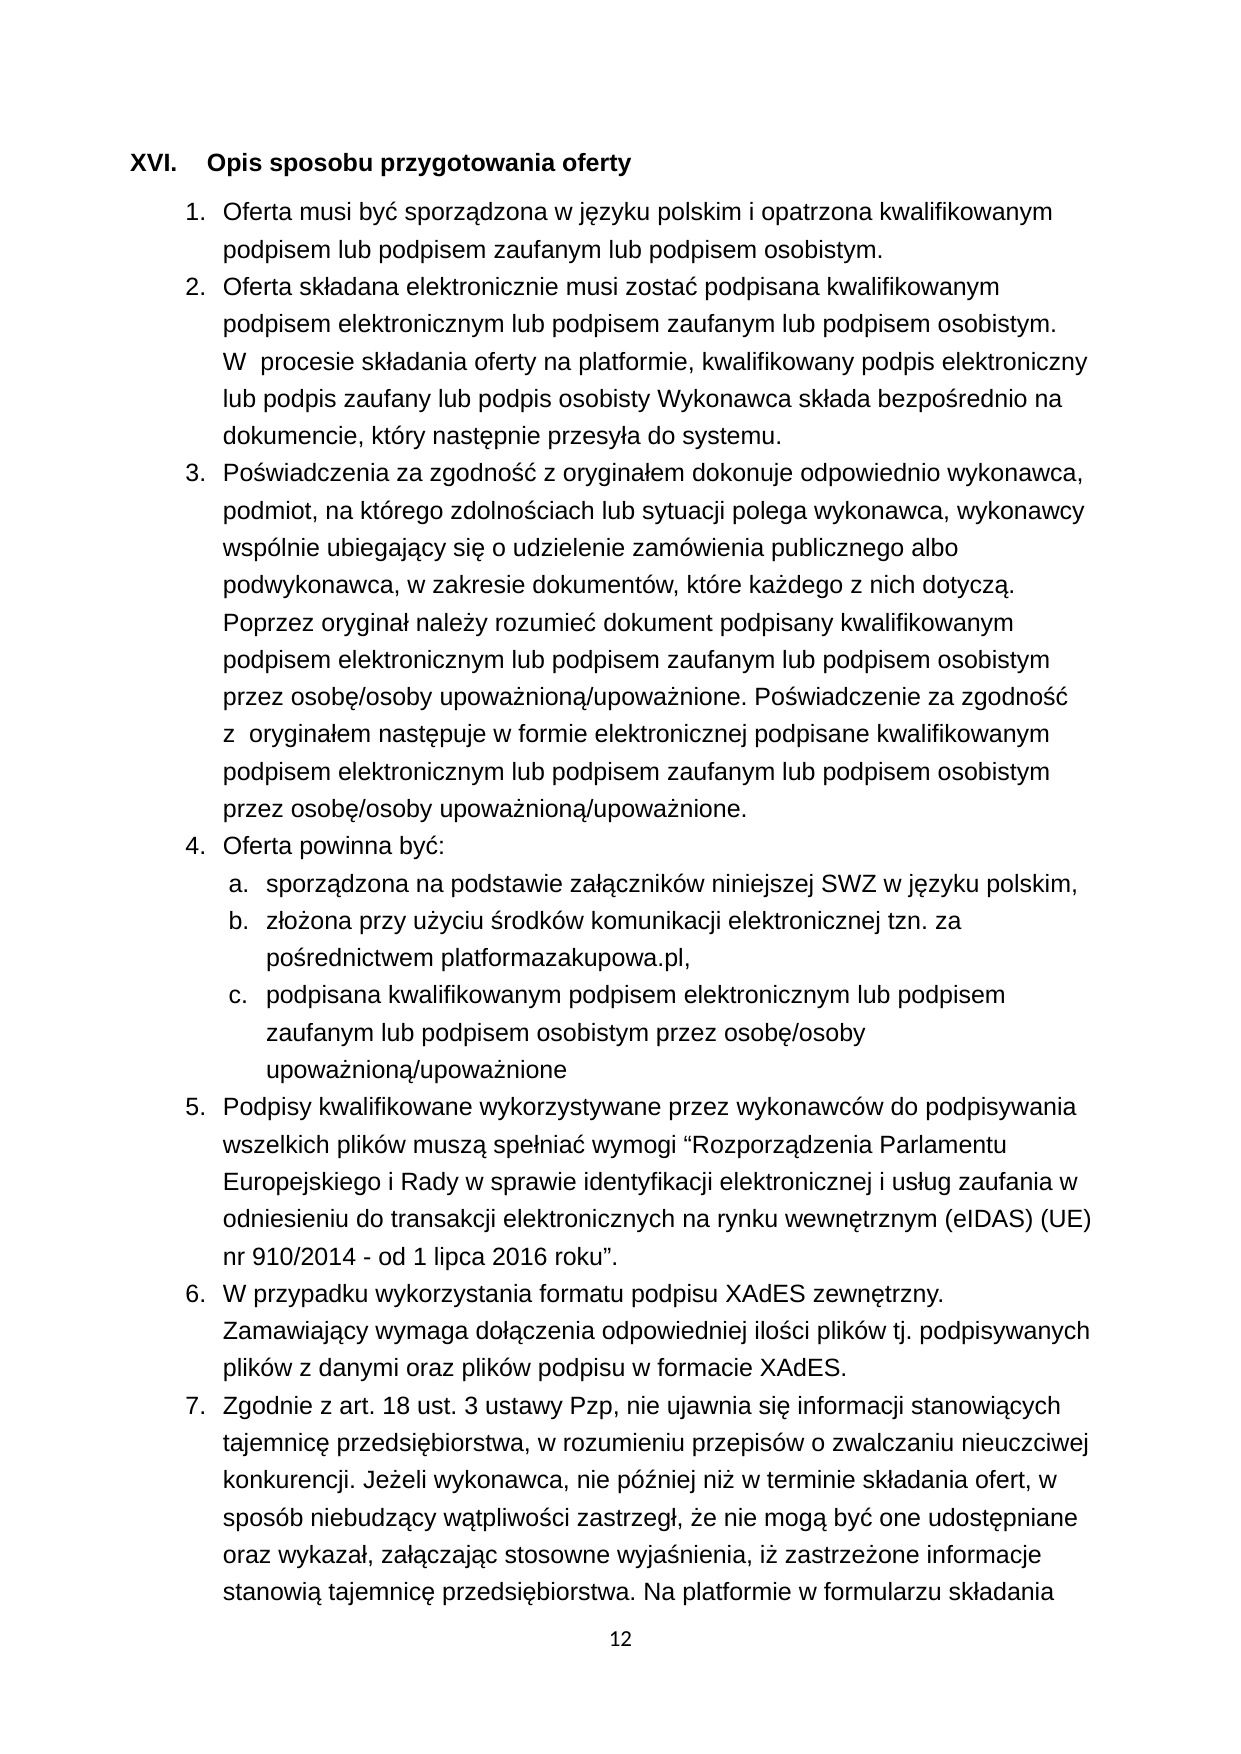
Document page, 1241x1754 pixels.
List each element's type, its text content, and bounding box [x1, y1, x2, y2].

list Oferta powinna być: [185, 831, 1093, 860]
list W przypadku wykorzystania formatu podpisu XAdES zewnętrzny. Zamawiający wymaga dołączenia odpowiedniej ilości plików tj. podpisywanych plików z danymi oraz plików podpisu w formacie XAdES. [185, 1279, 1093, 1382]
list Podpisy kwalifikowane wykorzystywane przez wykonawców do podpisywania wszelkich plików muszą spełniać wymogi “Rozporządzenia Parlamentu Europejskiego i Rady w sprawie identyfikacji elektronicznej i usług zaufania w odniesieniu do transakcji elektronicznych na rynku wewnętrznym (eIDAS) (UE) nr 910/2014 - od 1 lipca 2016 roku”. [185, 1092, 1093, 1270]
list Oferta składana elektronicznie musi zostać podpisana kwalifikowanym podpisem elektronicznym lub podpisem zaufanym lub podpisem osobistym. W procesie składania oferty na platformie, kwalifikowany podpis elektroniczny lub podpis zaufany lub podpis osobisty Wykonawca składa bezpośrednio na dokumencie, który następnie przesyła do systemu. [185, 272, 1093, 450]
list sporządzona na podstawie załączników niniejszej SWZ w języku polskim, [228, 869, 1093, 897]
subtitle Opis sposobu przygotowania oferty [177, 148, 1093, 176]
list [185, 1391, 1093, 1606]
list podpisana kwalifikowanym podpisem elektronicznym lub podpisem zaufanym lub podpisem osobistym przez osobę/osoby upoważnioną/upoważnione [228, 981, 1093, 1084]
list Poświadczenia za zgodność z oryginałem dokonuje odpowiednio wykonawca, podmiot, na którego zdolnościach lub sytuacji polega wykonawca, wykonawcy wspólnie ubiegający się o udzielenie zamówienia publicznego albo podwykonawca, w zakresie dokumentów, które każdego z nich dotyczą. Poprzez oryginał należy rozumieć dokument podpisany kwalifikowanym podpisem elektronicznym lub podpisem zaufanym lub podpisem osobistym przez osobę/osoby upoważnioną/upoważnione. Poświadczenie za zgodność z oryginałem następuje w formie elektronicznej podpisane kwalifikowanym podpisem elektronicznym lub podpisem zaufanym lub podpisem osobistym przez osobę/osoby upoważnioną/upoważnione. [185, 458, 1093, 823]
list złożona przy użyciu środków komunikacji elektronicznej tzn. za pośrednictwem platformazakupowa.pl, [228, 906, 1093, 972]
list Oferta musi być sporządzona w języku polskim i opatrzona kwalifikowanym podpisem lub podpisem zaufanym lub podpisem osobistym. [185, 197, 1093, 263]
